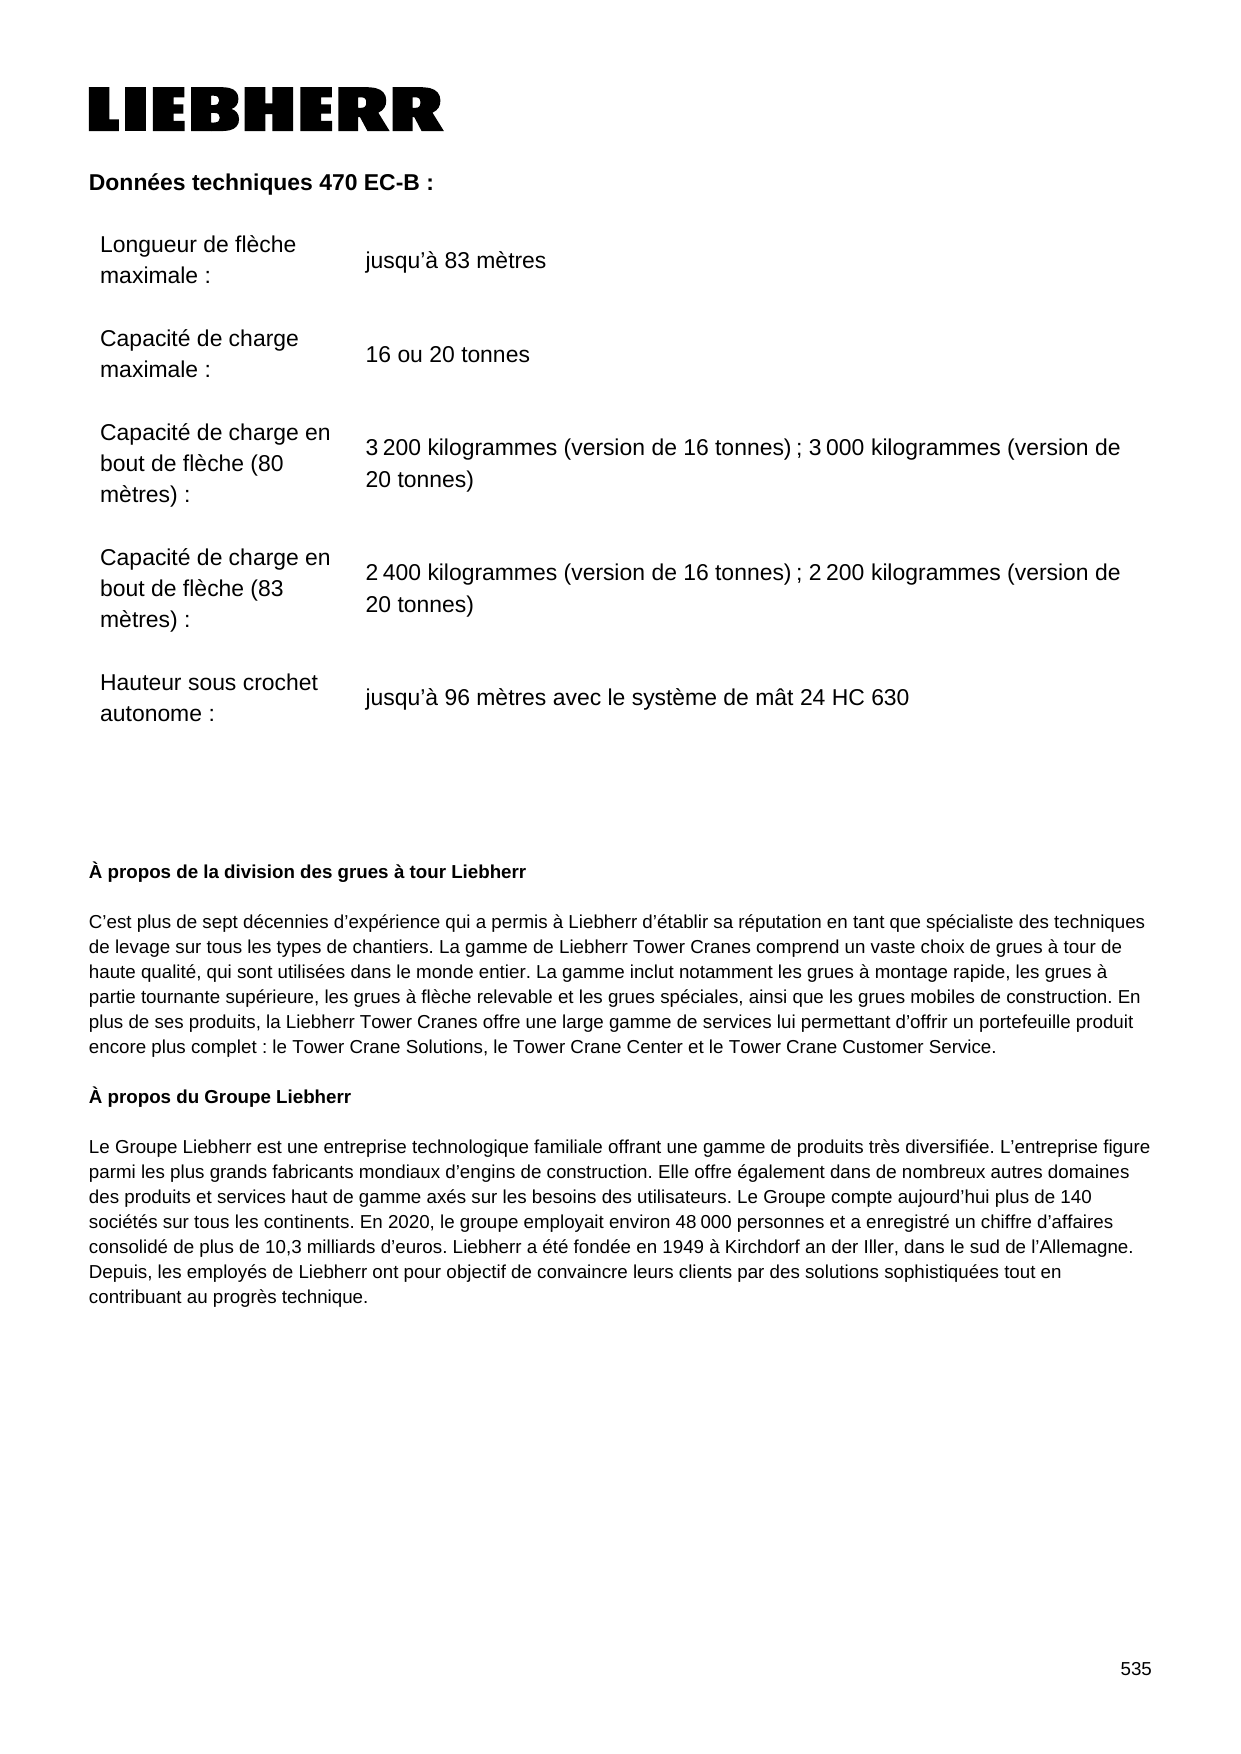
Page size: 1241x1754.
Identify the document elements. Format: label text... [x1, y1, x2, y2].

table_header Longueur de flèche maximale : [89, 228, 354, 321]
table_cell jusqu’à 96 mètres avec le système de mât 24 HC 630 [354, 665, 1196, 759]
table_cell 16 ou 20 tonnes [354, 321, 1196, 415]
text À propos du Groupe Liebherr [89, 1084, 1152, 1109]
text À propos de la division des grues à tour Liebherr [89, 859, 1152, 884]
table_header jusqu’à 83 mètres [354, 228, 1196, 321]
text Le Groupe Liebherr est une entreprise technologique familiale offrant une gamme de produits très diversifiée. L’entreprise figure parmi les plus grands fabricants mondiaux d’engins de construction. Elle offre également dans de nombreux autres domaines des produits et services haut de gamme axés sur les besoins des utilisateurs. Le Groupe compte aujourd’hui plus de 140 sociétés sur tous les continents. En 2020, le groupe employait environ 48 000 personnes et a enregistré un chiffre d’affaires consolidé de plus de 10,3 milliards d’euros. Liebherr a été fondée en 1949 à Kirchdorf an der Iller, dans le sud de l’Allemagne. Depuis, les employés de Liebherr ont pour objectif de convaincre leurs clients par des solutions sophistiquées tout en contribuant au progrès technique. [89, 1134, 1152, 1309]
text Données techniques 470 EC-B : [89, 165, 1152, 196]
text C’est plus de sept décennies d’expérience qui a permis à Liebherr d’établir sa réputation en tant que spécialiste des techniques de levage sur tous les types de chantiers. La gamme de Liebherr Tower Cranes comprend un vaste choix de grues à tour de haute qualité, qui sont utilisées dans le monde entier. La gamme inclut notamment les grues à montage rapide, les grues à partie tournante supérieure, les grues à flèche relevable et les grues spéciales, ainsi que les grues mobiles de construction. En plus de ses produits, la Liebherr Tower Cranes offre une large gamme de services lui permettant d’offrir un portefeuille produit encore plus complet : le Tower Crane Solutions, le Tower Crane Center et le Tower Crane Customer Service. [89, 909, 1152, 1059]
table_cell 2 400 kilogrammes (version de 16 tonnes) ; 2 200 kilogrammes (version de 20 tonnes) [354, 540, 1196, 665]
table_cell Capacité de charge en bout de flèche (80 mètres) : [89, 415, 354, 540]
table_cell Capacité de charge maximale : [89, 321, 354, 415]
table_cell Capacité de charge en bout de flèche (83 mètres) : [89, 540, 354, 665]
table_cell Hauteur sous crochet autonome : [89, 665, 354, 759]
table_cell 3 200 kilogrammes (version de 16 tonnes) ; 3 000 kilogrammes (version de 20 tonnes) [354, 415, 1196, 540]
